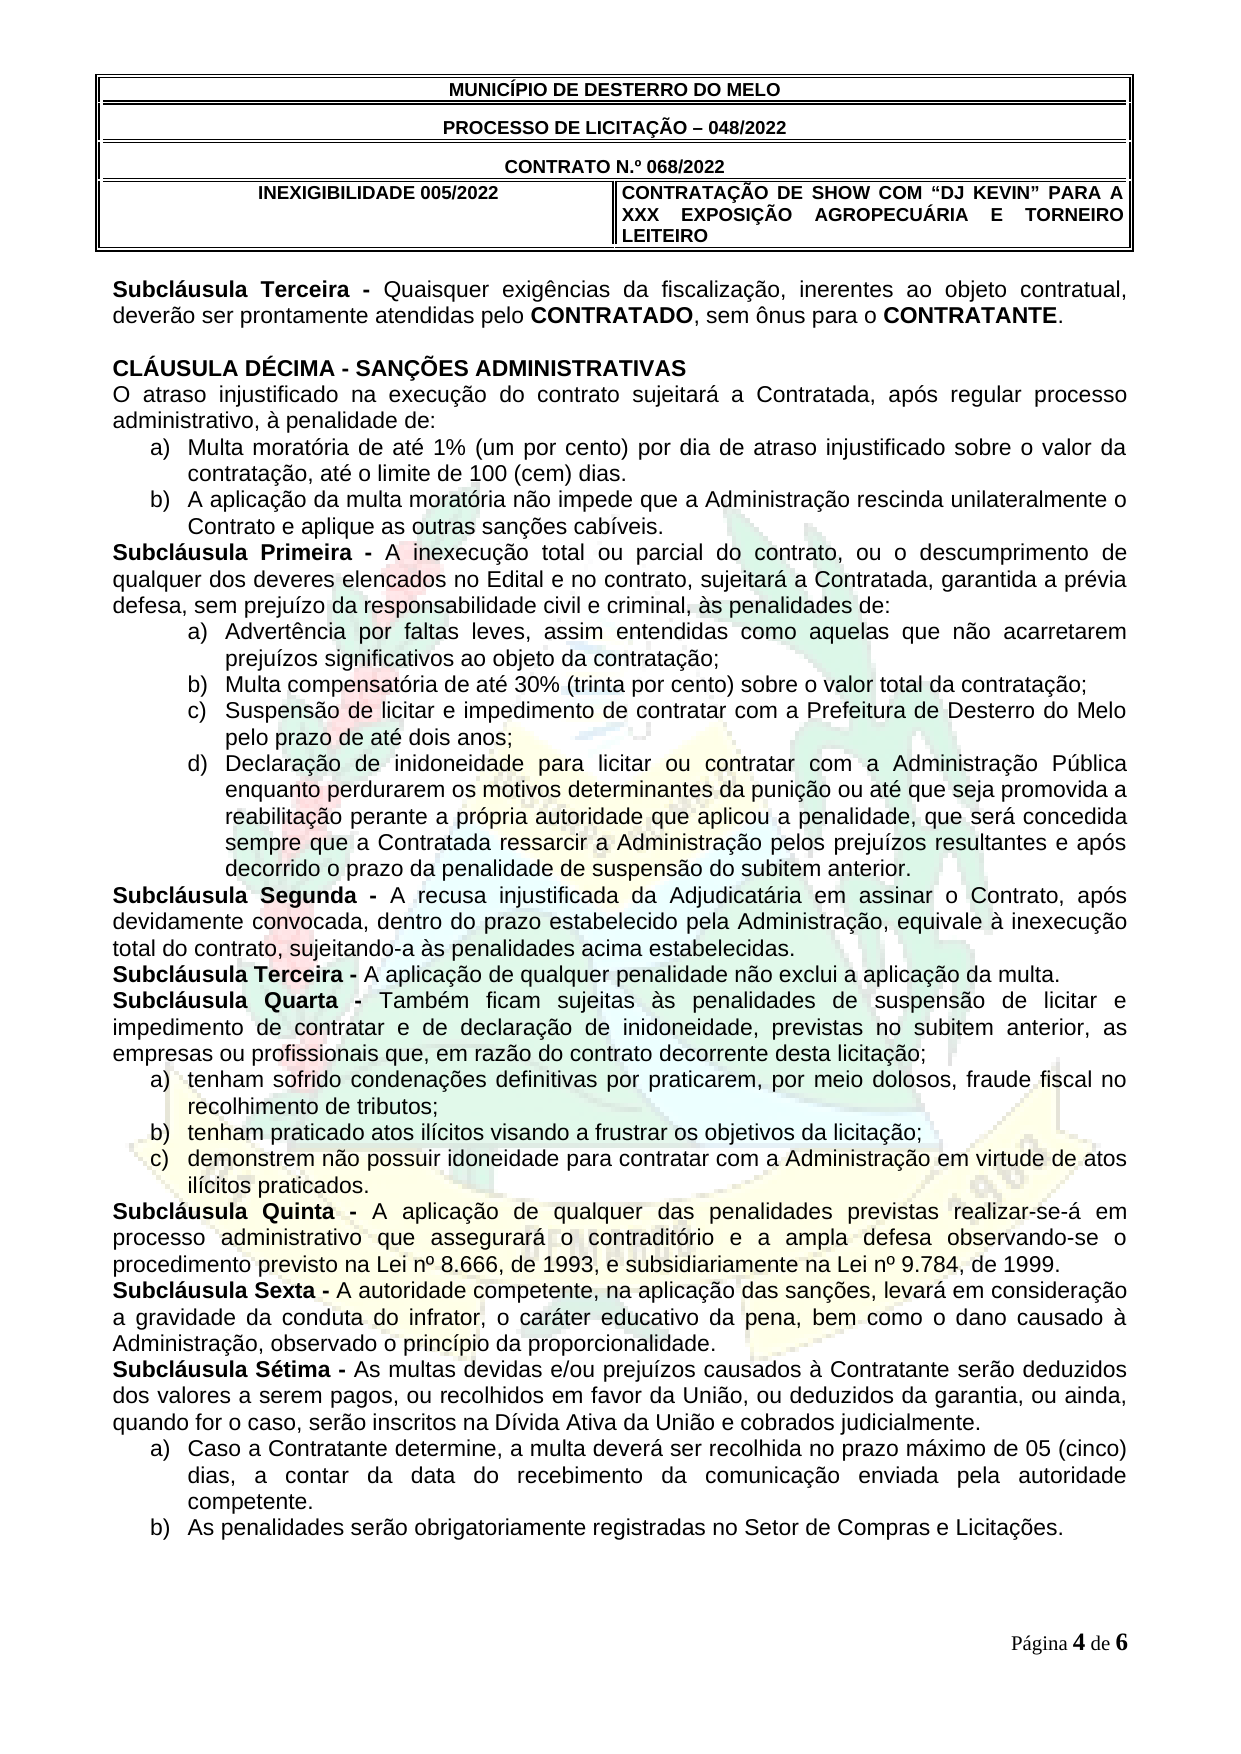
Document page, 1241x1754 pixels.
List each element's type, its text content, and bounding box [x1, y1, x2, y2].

list tenham praticado atos ilícitos visando a frustrar os objetivos da licitação; [150, 1119, 1128, 1145]
text Subcláusula Sexta - A autoridade competente, na aplicação das sanções, levará em consideração a gravidade da conduta do infrator, o caráter educativo da pena, bem como o dano causado à Administração, observado o princípio da proporcionalidade. [112, 1277, 1128, 1356]
list Caso a Contratante determine, a multa deverá ser recolhida no prazo máximo de 05 (cinco) dias, a contar da data do recebimento da comunicação enviada pela autoridade competente. [150, 1435, 1128, 1514]
text Subcláusula Quarta - Também ficam sujeitas às penalidades de suspensão de licitar e impedimento de contratar e de declaração de inidoneidade, previstas no subitem anterior, as empresas ou profissionais que, em razão do contrato decorrente desta licitação; [112, 987, 1128, 1066]
text Subcláusula Primeira - A inexecução total ou parcial do contrato, ou o descumprimento de qualquer dos deveres elencados no Edital e no contrato, sujeitará a Contratada, garantida a prévia defesa, sem prejuízo da responsabilidade civil e criminal, às penalidades de: [112, 539, 1128, 618]
text Subcláusula Quinta - A aplicação de qualquer das penalidades previstas realizar-se-á em processo administrativo que assegurará o contraditório e a ampla defesa observando-se o procedimento previsto na Lei nº 8.666, de 1993, e subsidiariamente na Lei nº 9.784, de 1999. [112, 1198, 1128, 1277]
text Subcláusula Segunda - A recusa injustificada da Adjudicatária em assinar o Contrato, após devidamente convocada, dentro do prazo estabelecido pela Administração, equivale à inexecução total do contrato, sujeitando-a às penalidades acima estabelecidas. [112, 882, 1128, 961]
text CLÁUSULA DÉCIMA - SANÇÕES ADMINISTRATIVAS [112, 355, 1128, 381]
list A aplicação da multa moratória não impede que a Administração rescinda unilateralmente o Contrato e aplique as outras sanções cabíveis. [150, 486, 1128, 539]
list Suspensão de licitar e impedimento de contratar com a Prefeitura de Desterro do Melo pelo prazo de até dois anos; [187, 697, 1128, 750]
text Subcláusula Terceira - Quaisquer exigências da fiscalização, inerentes ao objeto contratual, deverão ser prontamente atendidas pelo CONTRATADO, sem ônus para o CONTRATANTE. [112, 276, 1128, 328]
list Multa moratória de até 1% (um por cento) por dia de atraso injustificado sobre o valor da contratação, até o limite de 100 (cem) dias. [150, 434, 1128, 486]
text Subcláusula Sétima - As multas devidas e/ou prejuízos causados à Contratante serão deduzidos dos valores a serem pagos, ou recolhidos em favor da União, ou deduzidos da garantia, ou ainda, quando for o caso, serão inscritos na Dívida Ativa da União e cobrados judicialmente. [112, 1356, 1128, 1435]
list tenham sofrido condenações definitivas por praticarem, por meio dolosos, fraude fiscal no recolhimento de tributos; [150, 1066, 1128, 1119]
text O atraso injustificado na execução do contrato sujeitará a Contratada, após regular processo administrativo, à penalidade de: [112, 381, 1128, 434]
list demonstrem não possuir idoneidade para contratar com a Administração em virtude de atos ilícitos praticados. [150, 1145, 1128, 1198]
text Subcláusula Terceira - A aplicação de qualquer penalidade não exclui a aplicação da multa. [112, 961, 1128, 987]
list As penalidades serão obrigatoriamente registradas no Setor de Compras e Licitações. [150, 1514, 1128, 1541]
list Multa compensatória de até 30% (trinta por cento) sobre o valor total da contratação; [187, 671, 1128, 697]
list Declaração de inidoneidade para licitar ou contratar com a Administração Pública enquanto perdurarem os motivos determinantes da punição ou até que seja promovida a reabilitação perante a própria autoridade que aplicou a penalidade, que será concedida sempre que a Contratada ressarcir a Administração pelos prejuízos resultantes e após decorrido o prazo da penalidade de suspensão do subitem anterior. [187, 750, 1128, 882]
list Advertência por faltas leves, assim entendidas como aquelas que não acarretarem prejuízos significativos ao objeto da contratação; [187, 618, 1128, 671]
